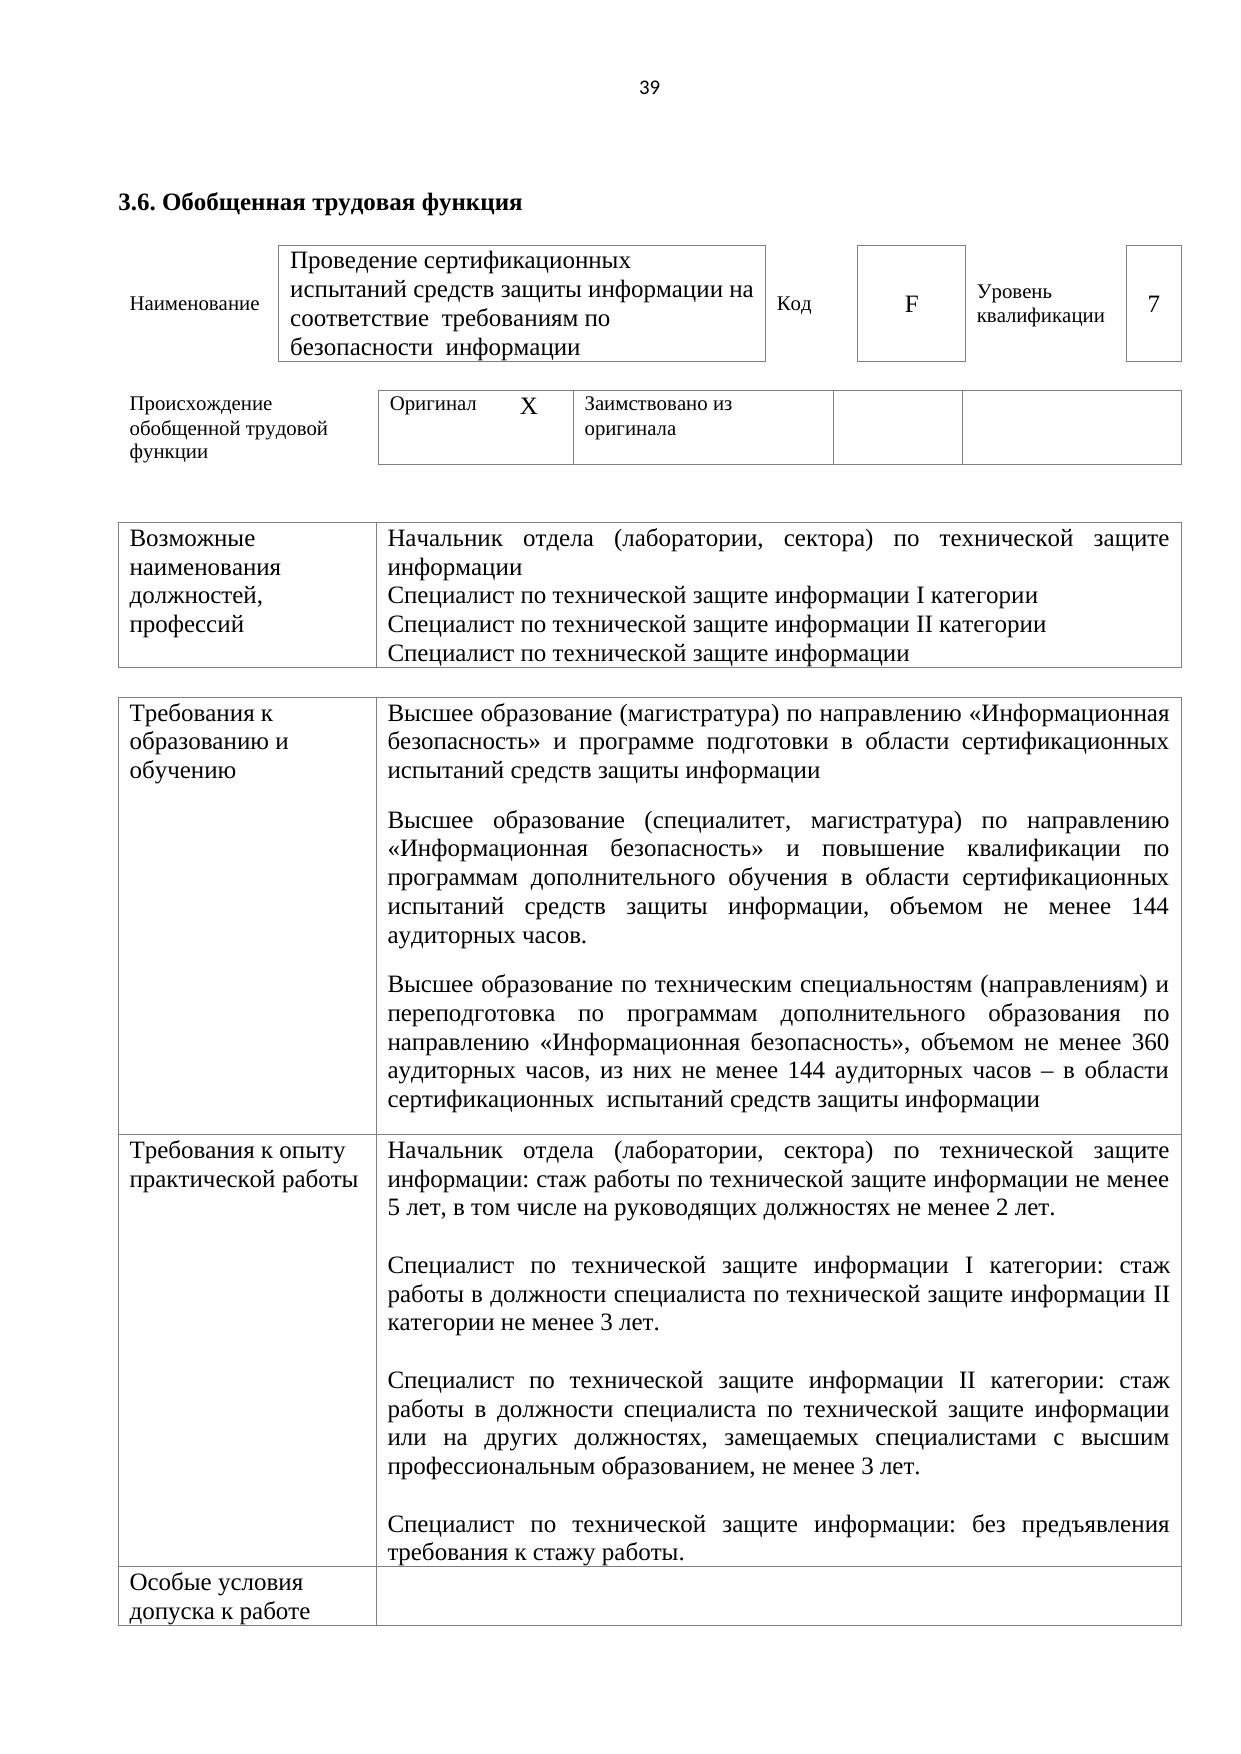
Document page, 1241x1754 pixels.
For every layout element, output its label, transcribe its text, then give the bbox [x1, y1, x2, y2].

table_header Код [766, 245, 857, 361]
table_header [768, 391, 833, 463]
table_header Проведение сертификационных испытаний средств защиты информации на соответствие требованиям по безопасности информации [279, 246, 765, 361]
table_cell Требования к опыту практической работы [119, 1135, 376, 1566]
table_header Высшее образование (магистратура) по направлению «Информационная безопасность» и программе подготовки в области сертификационных испытаний средств защиты информации Высшее образование (специалитет, магистратура) по направлению «Информационная безопасность» и повышение квалификации по программам дополнительного обучения в области сертификационных испытаний средств защиты информации, объемом не менее 144 аудиторных часов. Высшее образование по техническим специальностям (направлениям) и переподготовка по программам дополнительного образования по направлению «Информационная безопасность», объемом не менее 360 аудиторных часов, из них не менее 144 аудиторных часов – в области сертификационных испытаний средств защиты информации [377, 698, 1181, 1134]
table_cell Особые условия допуска к работе [119, 1567, 376, 1625]
table_header Оригинал [379, 391, 508, 463]
table_header X [508, 391, 573, 463]
table_header Требования к образованию и обучению [119, 698, 376, 1134]
table_header Наименование [118, 245, 278, 361]
table_header [963, 391, 1181, 463]
table_header Начальник отдела (лаборатории, сектора) по технической защите информации Специалист по технической защите информации I категории Специалист по технической защите информации II категории Специалист по технической защите информации [377, 523, 1181, 667]
text 3.6. Обобщенная трудовая функция [118, 187, 1181, 216]
table_cell [377, 1567, 1181, 1625]
table_header F [858, 246, 965, 361]
table_header 7 [1127, 246, 1181, 361]
table_cell Начальник отдела (лаборатории, сектора) по технической защите информации: стаж работы по технической защите информации не менее 5 лет, в том числе на руководящих должностях не менее 2 лет. Специалист по технической защите информации I категории: стаж работы в должности специалиста по технической защите информации II категории не менее 3 лет. Специалист по технической защите информации II категории: стаж работы в должности специалиста по технической защите информации или на других должностях, замещаемых специалистами с высшим профессиональным образованием, не менее 3 лет. Специалист по технической защите информации: без предъявления требования к стажу работы. [377, 1135, 1181, 1566]
table_header Возможные наименования должностей, профессий [119, 523, 376, 667]
table_header [834, 391, 962, 463]
table_header Происхождение обобщенной трудовой функции [118, 390, 378, 463]
table_header Заимствовано из оригинала [574, 391, 768, 463]
table_header Уровень квалификации [966, 245, 1126, 361]
